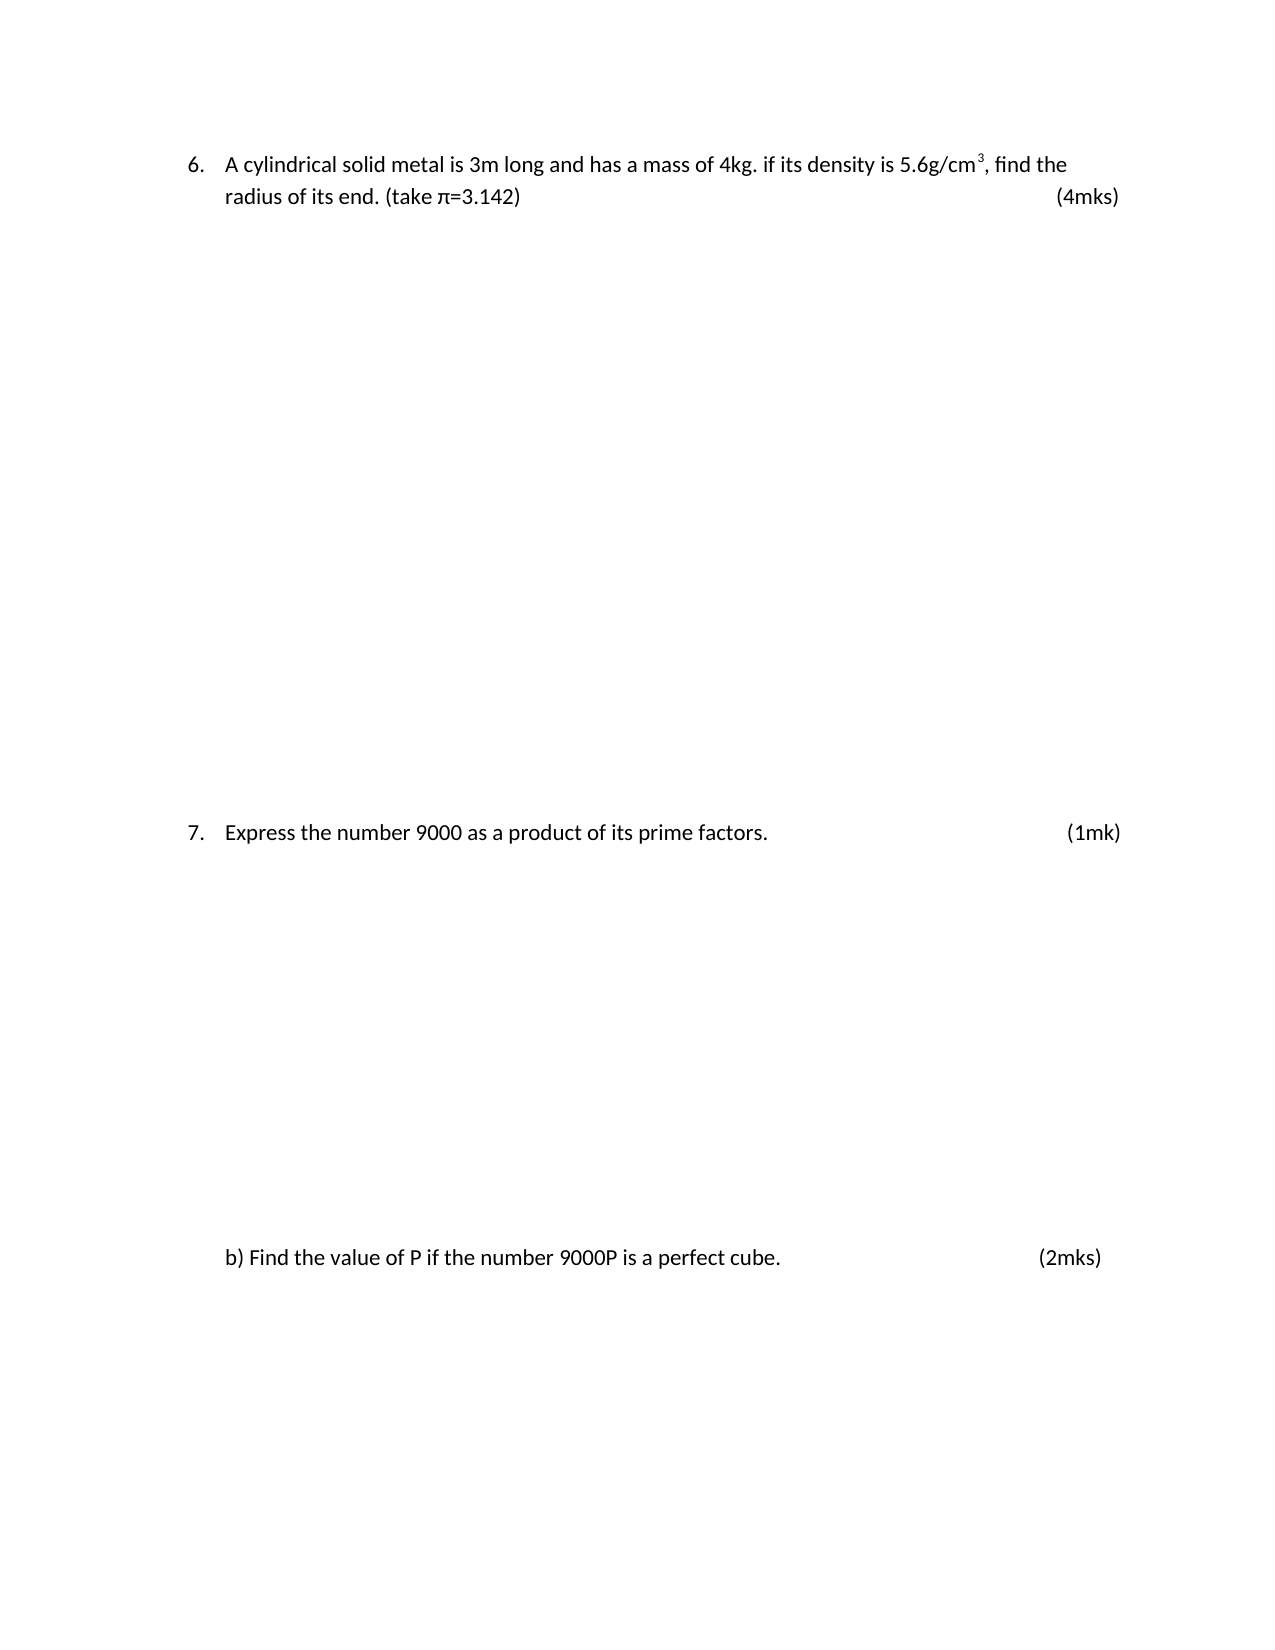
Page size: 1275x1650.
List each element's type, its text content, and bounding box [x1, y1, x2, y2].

list b) Find the value of P if the number 9000P is a perfect cube. (2mks) [225, 1243, 1125, 1271]
list A cylindrical solid metal is 3m long and has a mass of 4kg. if its density is 5.6g/cm3, find the radius of its end. (take π=3.142) (4mks) [187, 150, 1125, 210]
list Express the number 9000 as a product of its prime factors. (1mk) [187, 818, 1125, 846]
